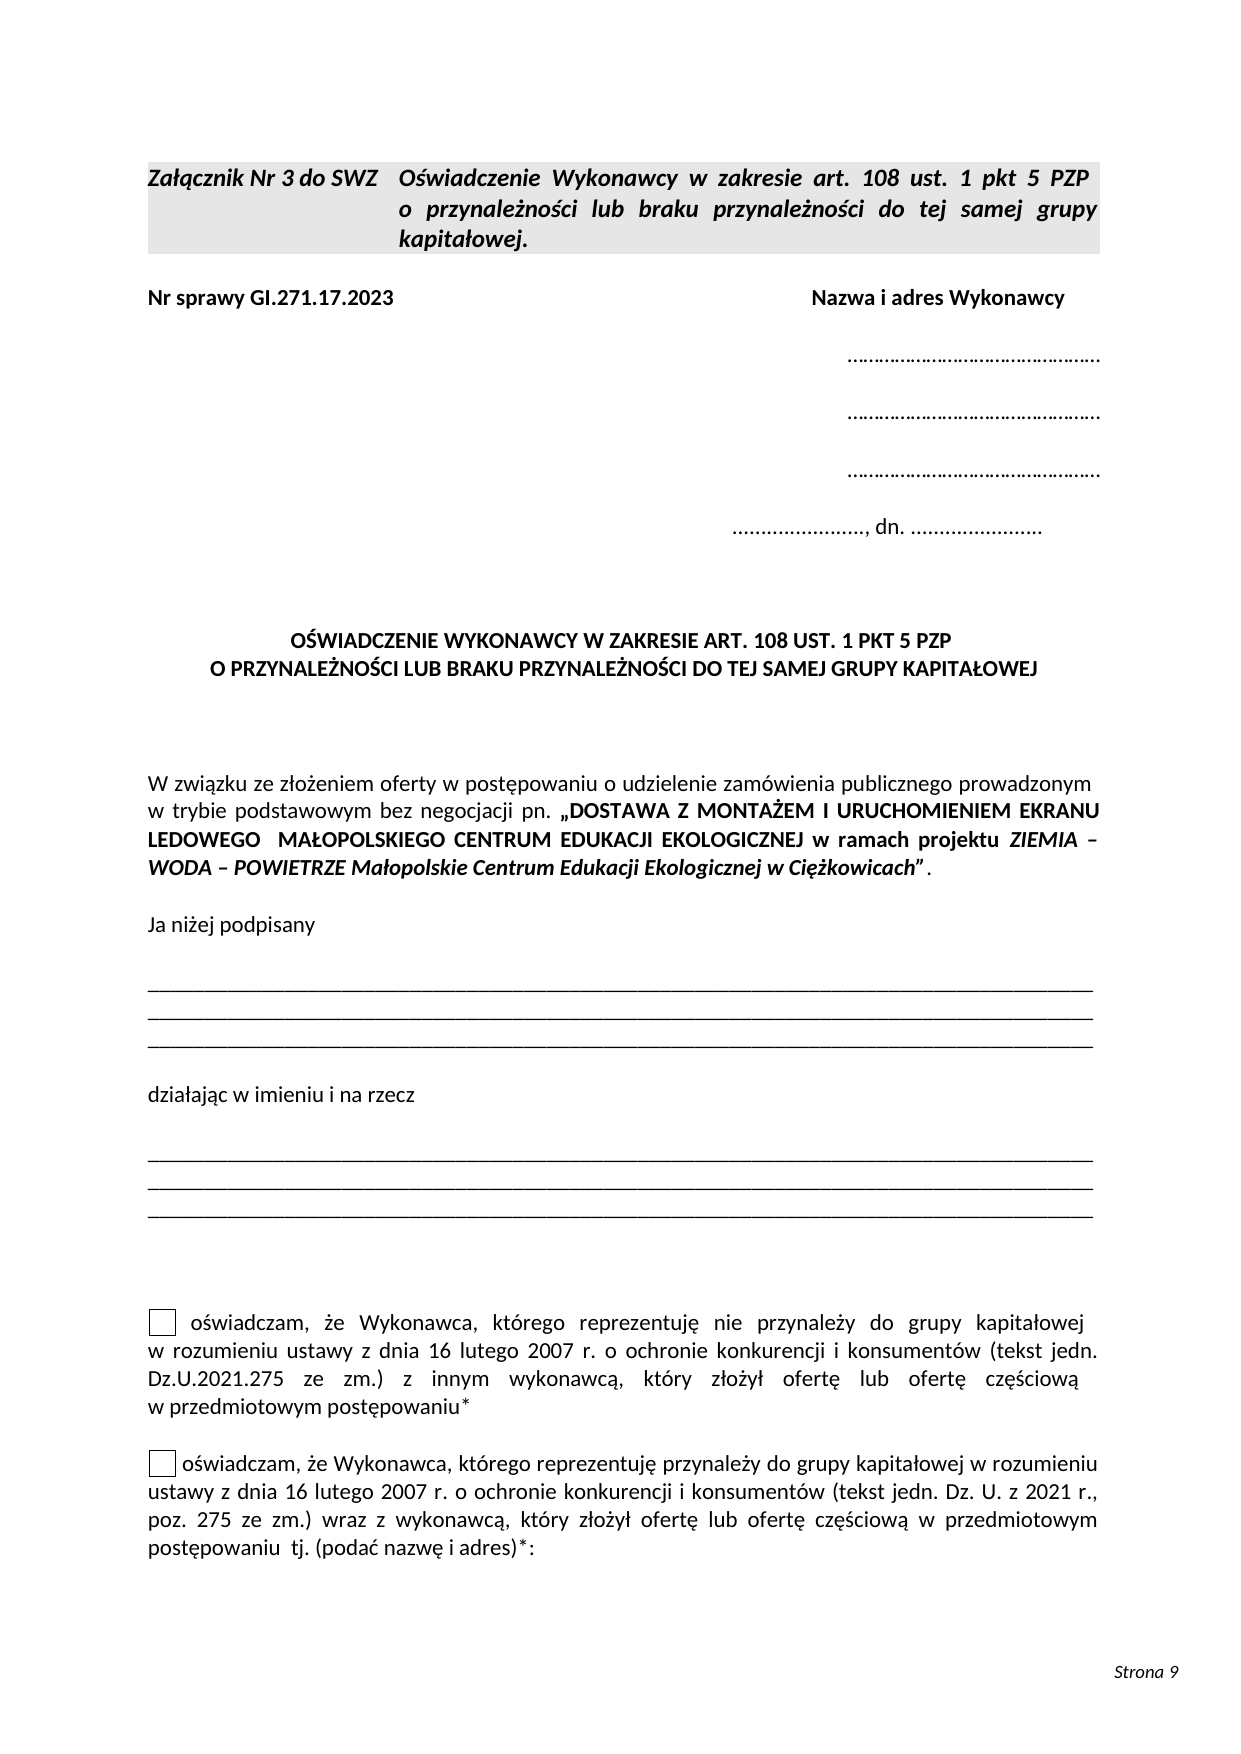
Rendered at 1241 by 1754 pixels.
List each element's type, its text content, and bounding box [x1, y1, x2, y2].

text Nr sprawy GI.271.17.2023 Nazwa i adres Wykonawcy [148, 283, 1100, 311]
text Ja niżej podpisany [148, 910, 1100, 938]
text oświadczam, że Wykonawca, którego reprezentuję przynależy do grupy kapitałowej w rozumieniu ustawy z dnia 16 lutego 2007 r. o ochronie konkurencji i konsumentów (tekst jedn. Dz. U. z 2021 r., poz. 275 ze zm.) wraz z wykonawcą, który złożył ofertę lub ofertę częściową w przedmiotowym postępowaniu tj. (podać nazwę i adres)*: [148, 1449, 1100, 1561]
text ………………………………………… [148, 340, 1100, 368]
text ......................., dn. ....................... [148, 512, 1100, 540]
text oświadczam, że Wykonawca, którego reprezentuję nie przynależy do grupy kapitałowej w rozumieniu ustawy z dnia 16 lutego 2007 r. o ochronie konkurencji i konsumentów (tekst jedn. Dz.U.2021.275 ze zm.) z innym wykonawcą, który złożył ofertę lub ofertę częściową w przedmiotowym postępowaniu* [148, 1308, 1100, 1420]
subtitle Załącznik Nr 3 do SWZ Oświadczenie Wykonawcy w zakresie art. 108 ust. 1 pkt 5 PZP o przynależności lub braku przynależności do tej samej grupy kapitałowej. [148, 162, 1100, 254]
text OŚWIADCZENIE WYKONAWCY W ZAKRESIE ART. 108 UST. 1 PKT 5 PZP O PRZYNALEŻNOŚCI LUB BRAKU PRZYNALEŻNOŚCI DO TEJ SAMEJ GRUPY KAPITAŁOWEJ [148, 626, 1100, 682]
text _________________________________________________________________________________________________________________________________________________________________________________________________________________________________________________________ [148, 967, 1100, 1051]
text ………………………………………… [148, 397, 1100, 426]
text _________________________________________________________________________________________________________________________________________________________________________________________________________________________________________________________ [148, 1137, 1100, 1222]
text W związku ze złożeniem oferty w postępowaniu o udzielenie zamówienia publicznego prowadzonym w trybie podstawowym bez negocjacji pn. „DOSTAWA Z MONTAŻEM I URUCHOMIENIEM EKRANU LEDOWEGO MAŁOPOLSKIEGO CENTRUM EDUKACJI EKOLOGICZNEJ w ramach projektu ZIEMIA – WODA – POWIETRZE Małopolskie Centrum Edukacji Ekologicznej w Ciężkowicach”. [148, 769, 1100, 881]
text działając w imieniu i na rzecz [148, 1080, 1100, 1108]
text ………………………………………… [148, 455, 1100, 483]
